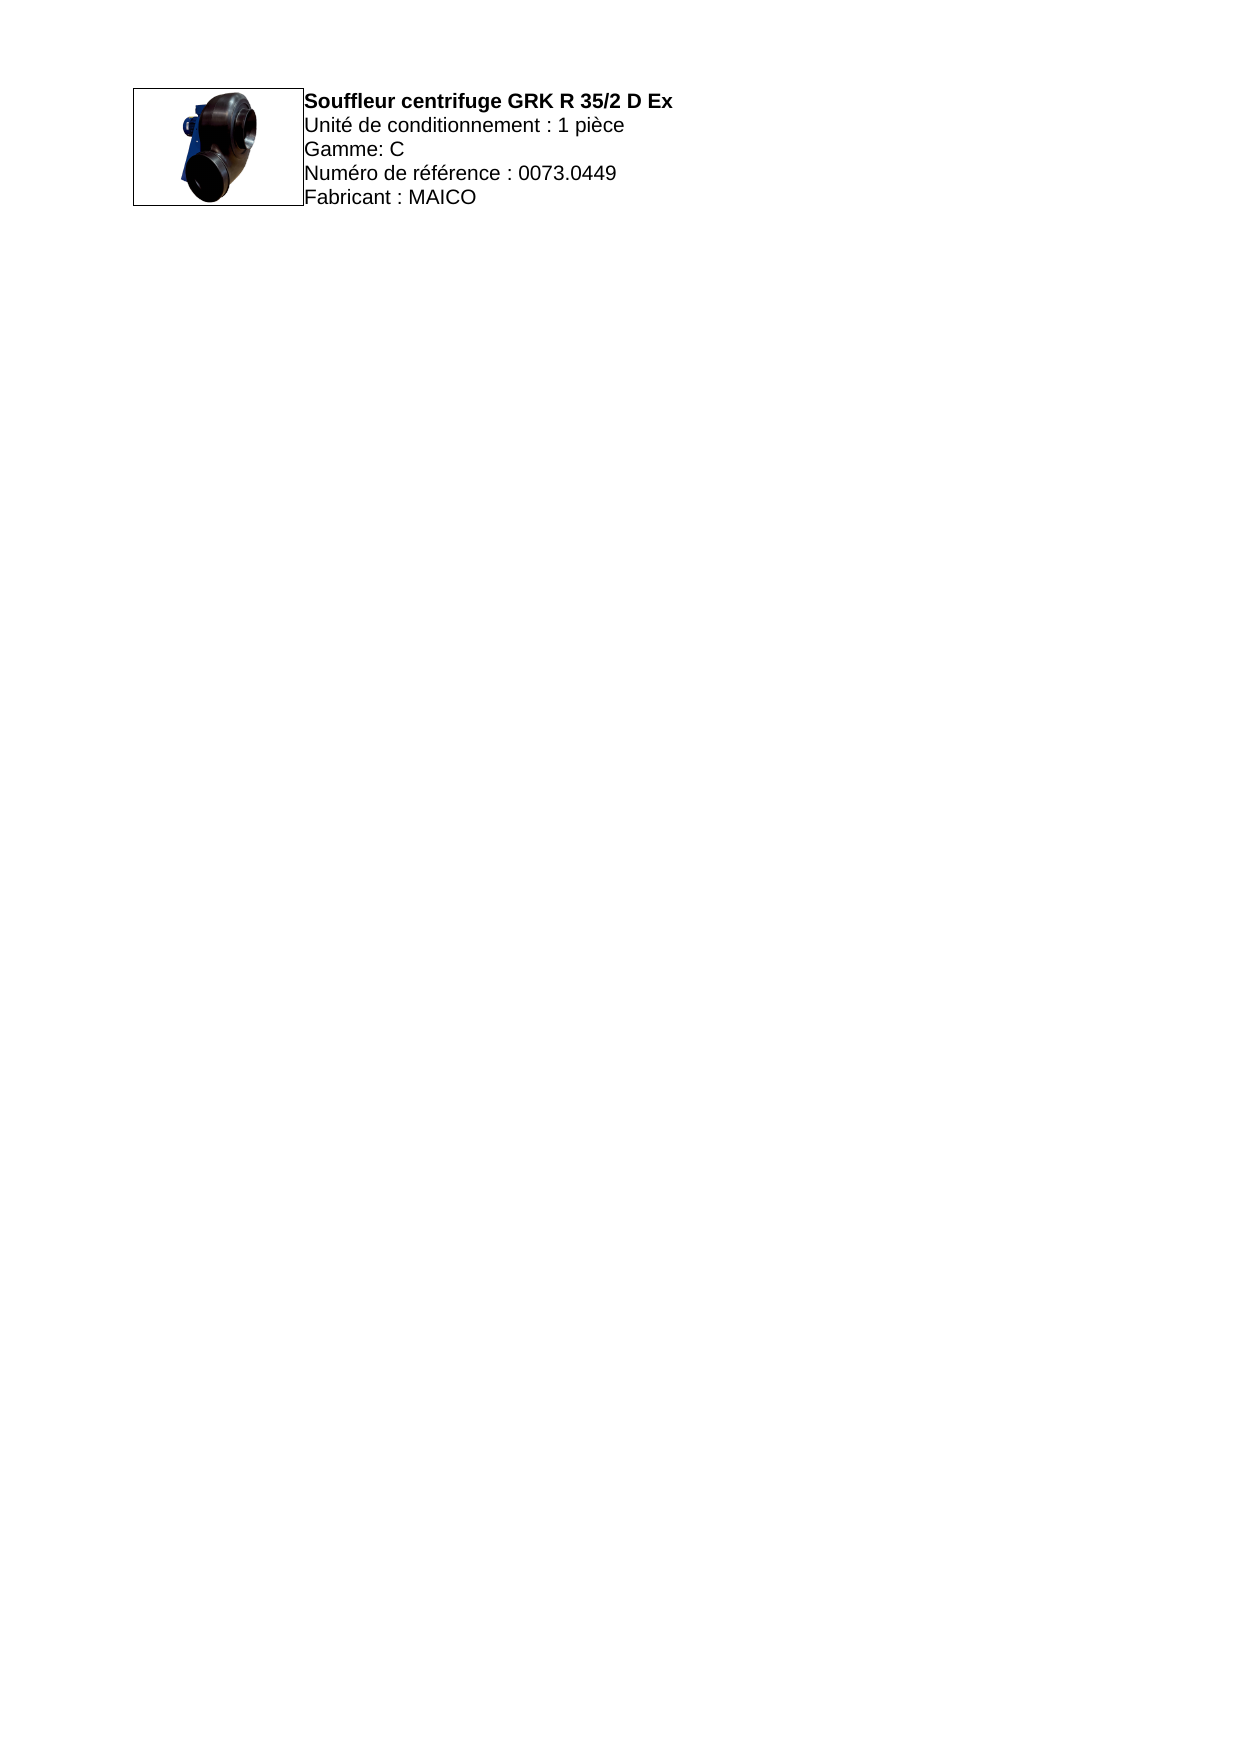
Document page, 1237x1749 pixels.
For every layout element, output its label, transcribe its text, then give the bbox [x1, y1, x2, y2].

text Souffleur centrifuge GRK R 35/2 D ExUnité de conditionnement : 1 pièceGamme: C Numéro de référence : 0073.0449Fabricant : MAICO [133, 89, 1148, 208]
picture [134, 89, 303, 205]
